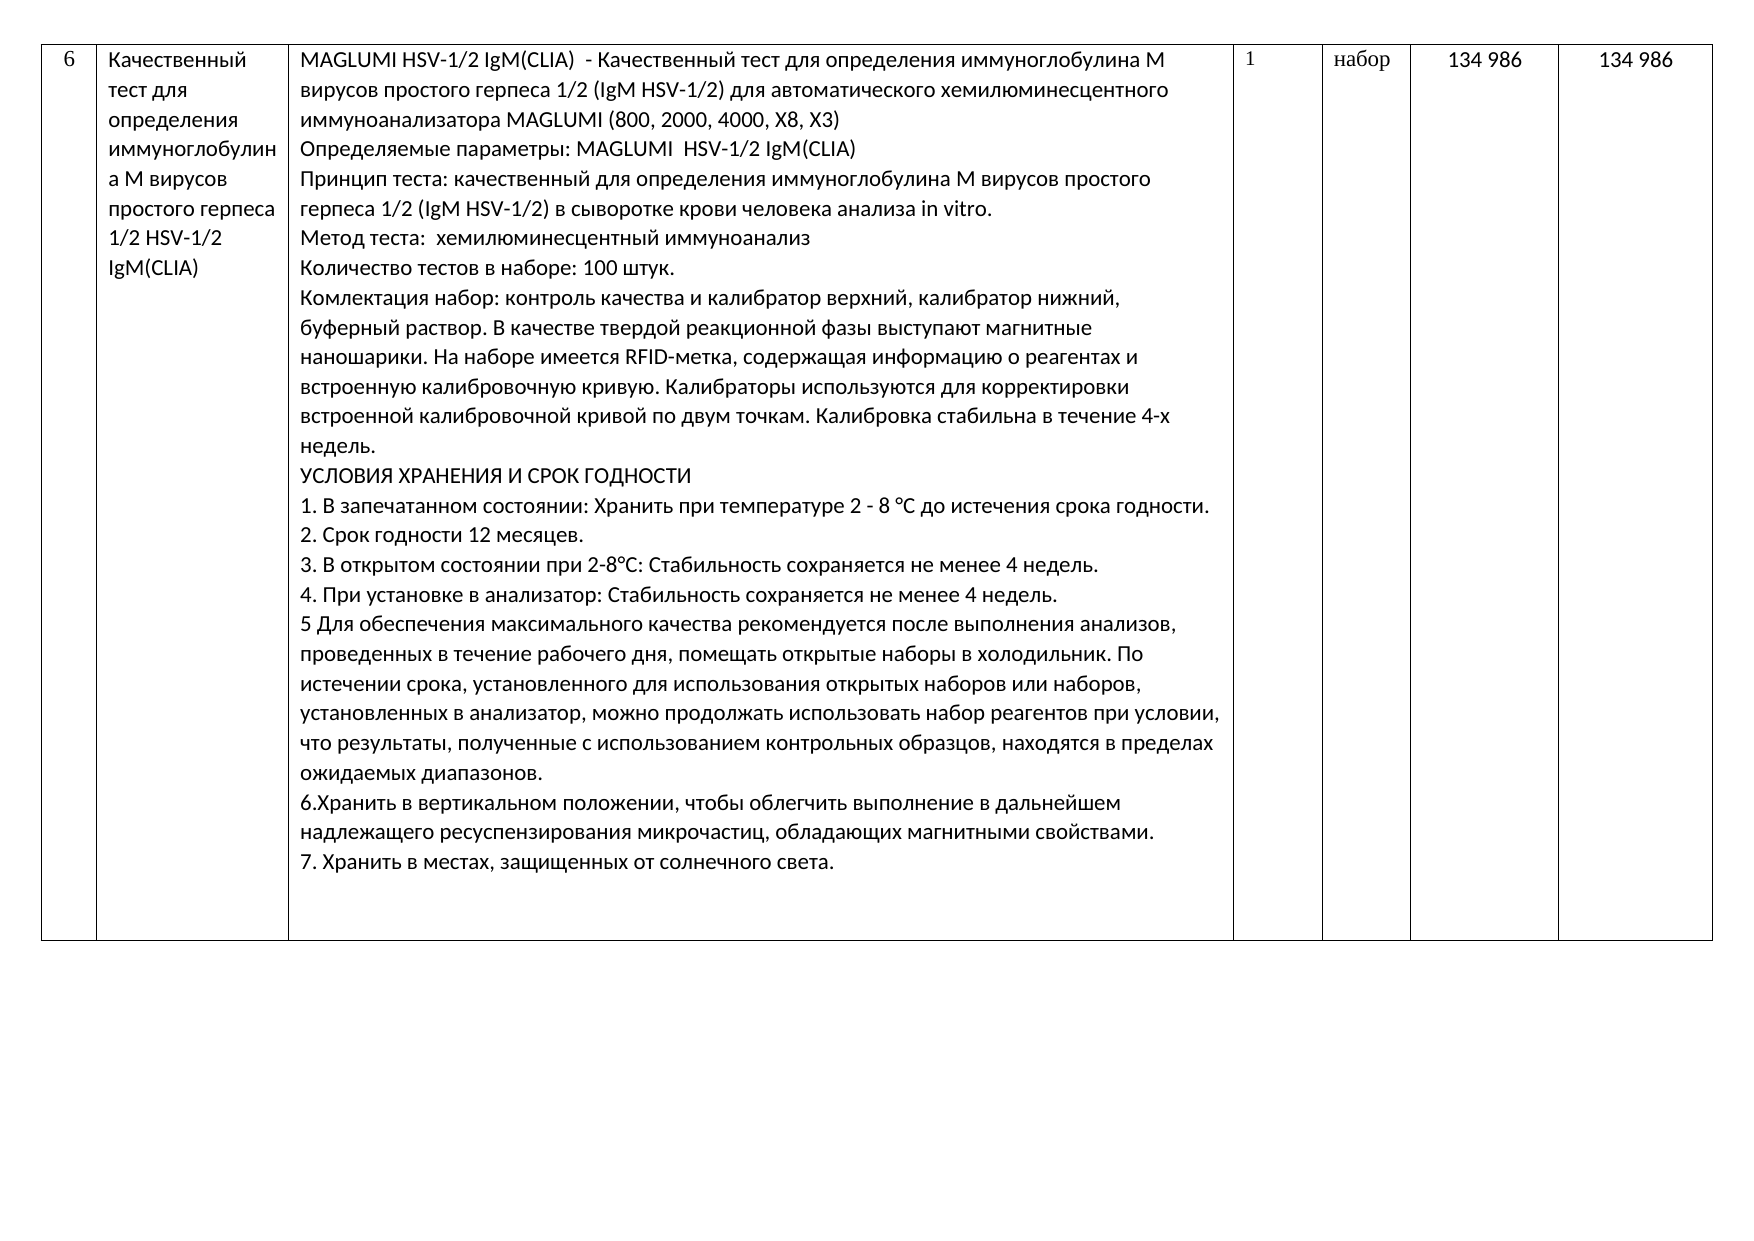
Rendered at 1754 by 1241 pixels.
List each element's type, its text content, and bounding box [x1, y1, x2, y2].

table_cell MAGLUMI HSV-1/2 IgM(CLIA) - Качественный тест для определения иммуноглобулина М вирусов простого герпеса 1/2 (IgM HSV-1/2) для автоматического хемилюминесцентного иммуноанализатора МАGLUMI (800, 2000, 4000, X8, X3) Определяемые параметры: MAGLUMI HSV-1/2 IgM(CLIA) Принцип теста: качественный для определения иммуноглобулина М вирусов простого герпеса 1/2 (IgM HSV-1/2) в сыворотке крови человека анализа in vitro. Метод теста: хемилюминесцентный иммуноанализ Количество тестов в наборе: 100 штук. Комлектация набор: контроль качества и калибратор верхний, калибратор нижний, буферный раствор. В качестве твердой реакционной фазы выступают магнитные наношарики. На наборе имеется RFID-метка, содержащая информацию о реагентах и встроенную калибровочную кривую. Калибраторы используются для корректировки встроенной калибровочной кривой по двум точкам. Калибровка стабильна в течение 4-х недель. УСЛОВИЯ ХРАНЕНИЯ И СРОК ГОДНОСТИ 1. В запечатанном состоянии: Хранить при температуре 2 - 8 °С до истечения срока годности. 2. Срок годности 12 месяцев. 3. В открытом состоянии при 2-8°C: Стабильность сохраняется не менее 4 недель. 4. При установке в анализатор: Стабильность сохраняется не менее 4 недель. 5 Для обеспечения максимального качества рекомендуется после выполнения анализов, проведенных в течение рабочего дня, помещать открытые наборы в холодильник. По истечении срока, установленного для использования открытых наборов или наборов, установленных в анализатор, можно продолжать использовать набор реагентов при условии, что результаты, полученные с использованием контрольных образцов, находятся в пределах ожидаемых диапазонов. 6.Хранить в вертикальном положении, чтобы облегчить выполнение в дальнейшем надлежащего ресуспензирования микрочастиц, обладающих магнитными свойствами. 7. Хранить в местах, защищенных от солнечного света. [289, 45, 1233, 939]
table_cell Качественный тест для определения иммуноглобулина М вирусов простого герпеса 1/2 HSV-1/2 IgM(CLIA) [97, 45, 288, 939]
table_cell 6 [42, 45, 96, 939]
table_cell 134 986 [1411, 45, 1558, 939]
table_cell набор [1323, 45, 1410, 939]
table_cell 134 986 [1559, 45, 1712, 939]
table_cell 1 [1234, 45, 1322, 939]
